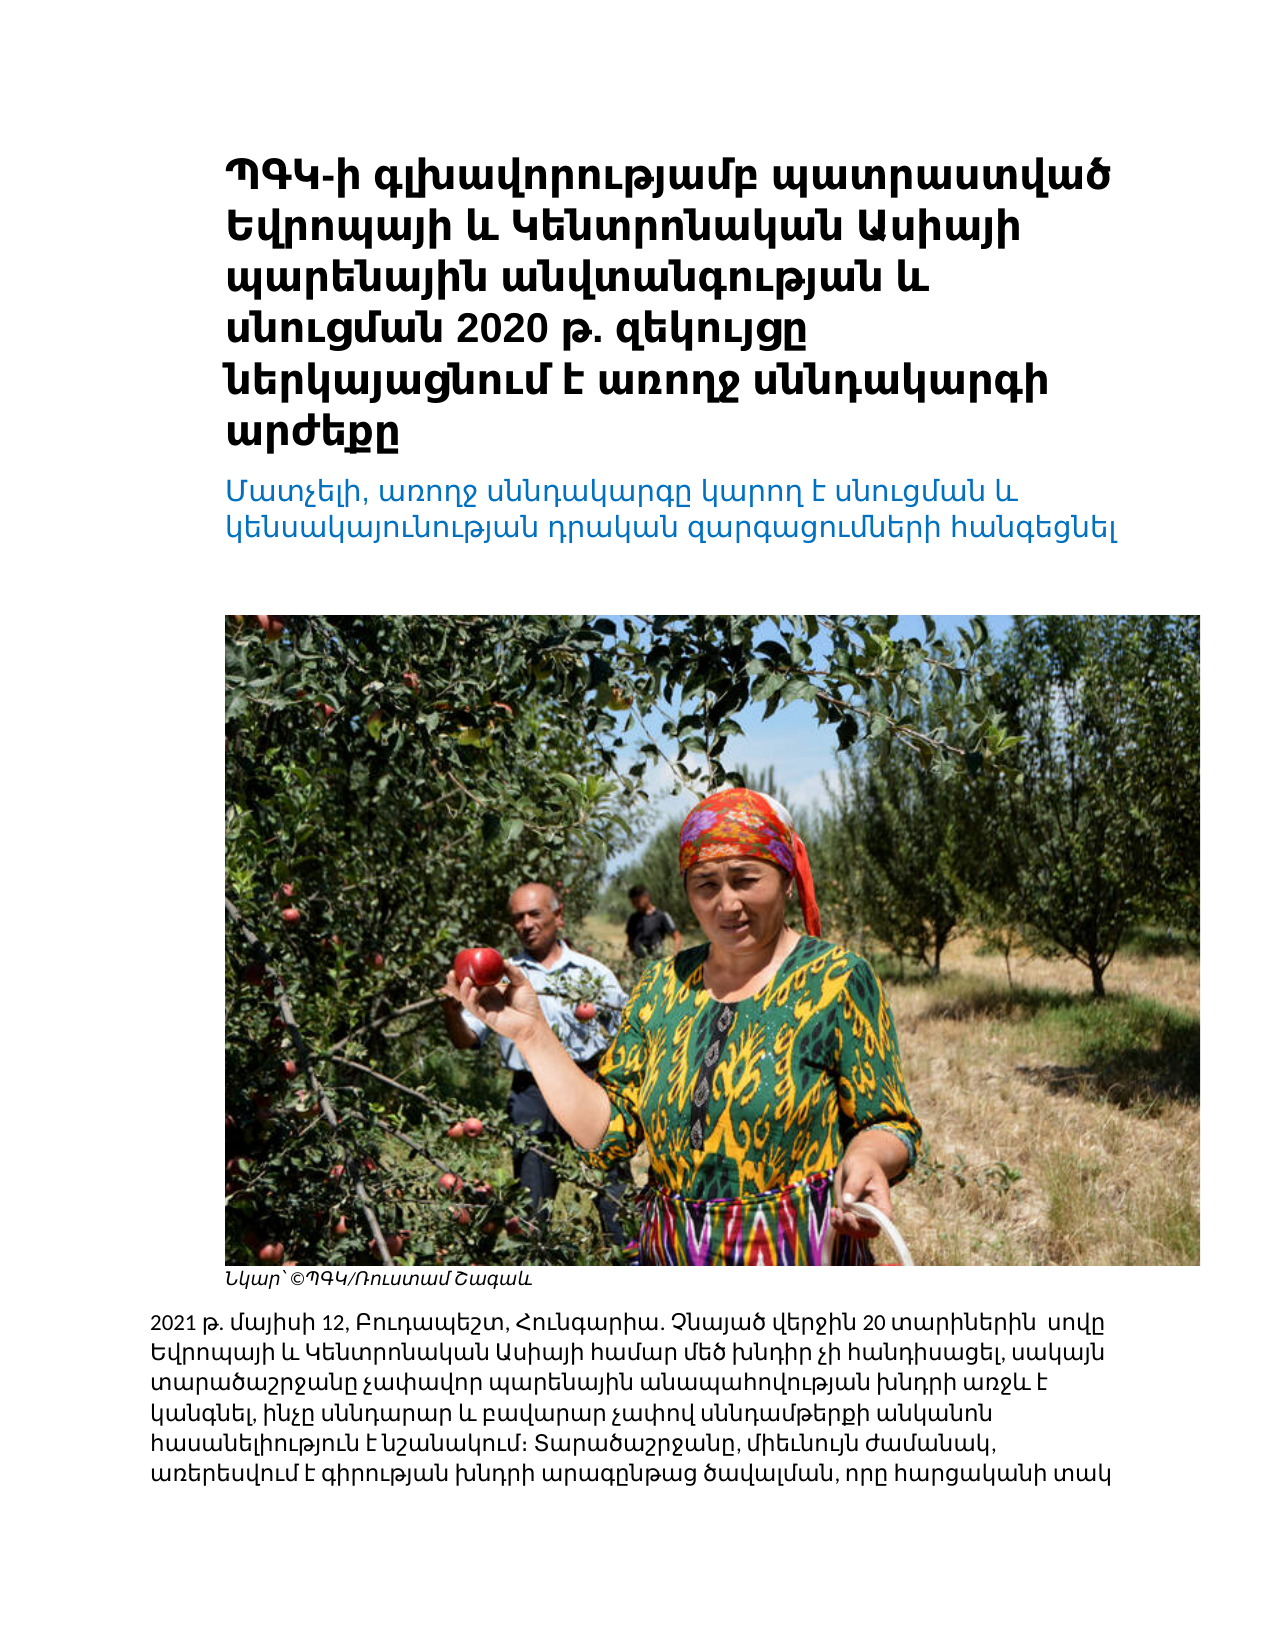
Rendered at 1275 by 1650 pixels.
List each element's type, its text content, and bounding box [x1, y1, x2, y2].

picture [225, 615, 1200, 1266]
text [150, 1308, 1125, 1487]
text ՊԳԿ-ի գլխավորությամբ պատրաստված Եվրոպայի և Կենտրոնական Ասիայի պարենային անվտանգության և սնուցման 2020 թ. զեկույցը ներկայացնում է առողջ սննդակարգի արժեքը [225, 150, 1125, 454]
text Նկար՝ ©ՊԳԿ/Ռուստամ Շագաև [225, 1266, 1125, 1290]
text Մատչելի, առողջ սննդակարգը կարող է սնուցման և կենսակայունության դրական զարգացումների հանգեցնել [225, 474, 1125, 543]
